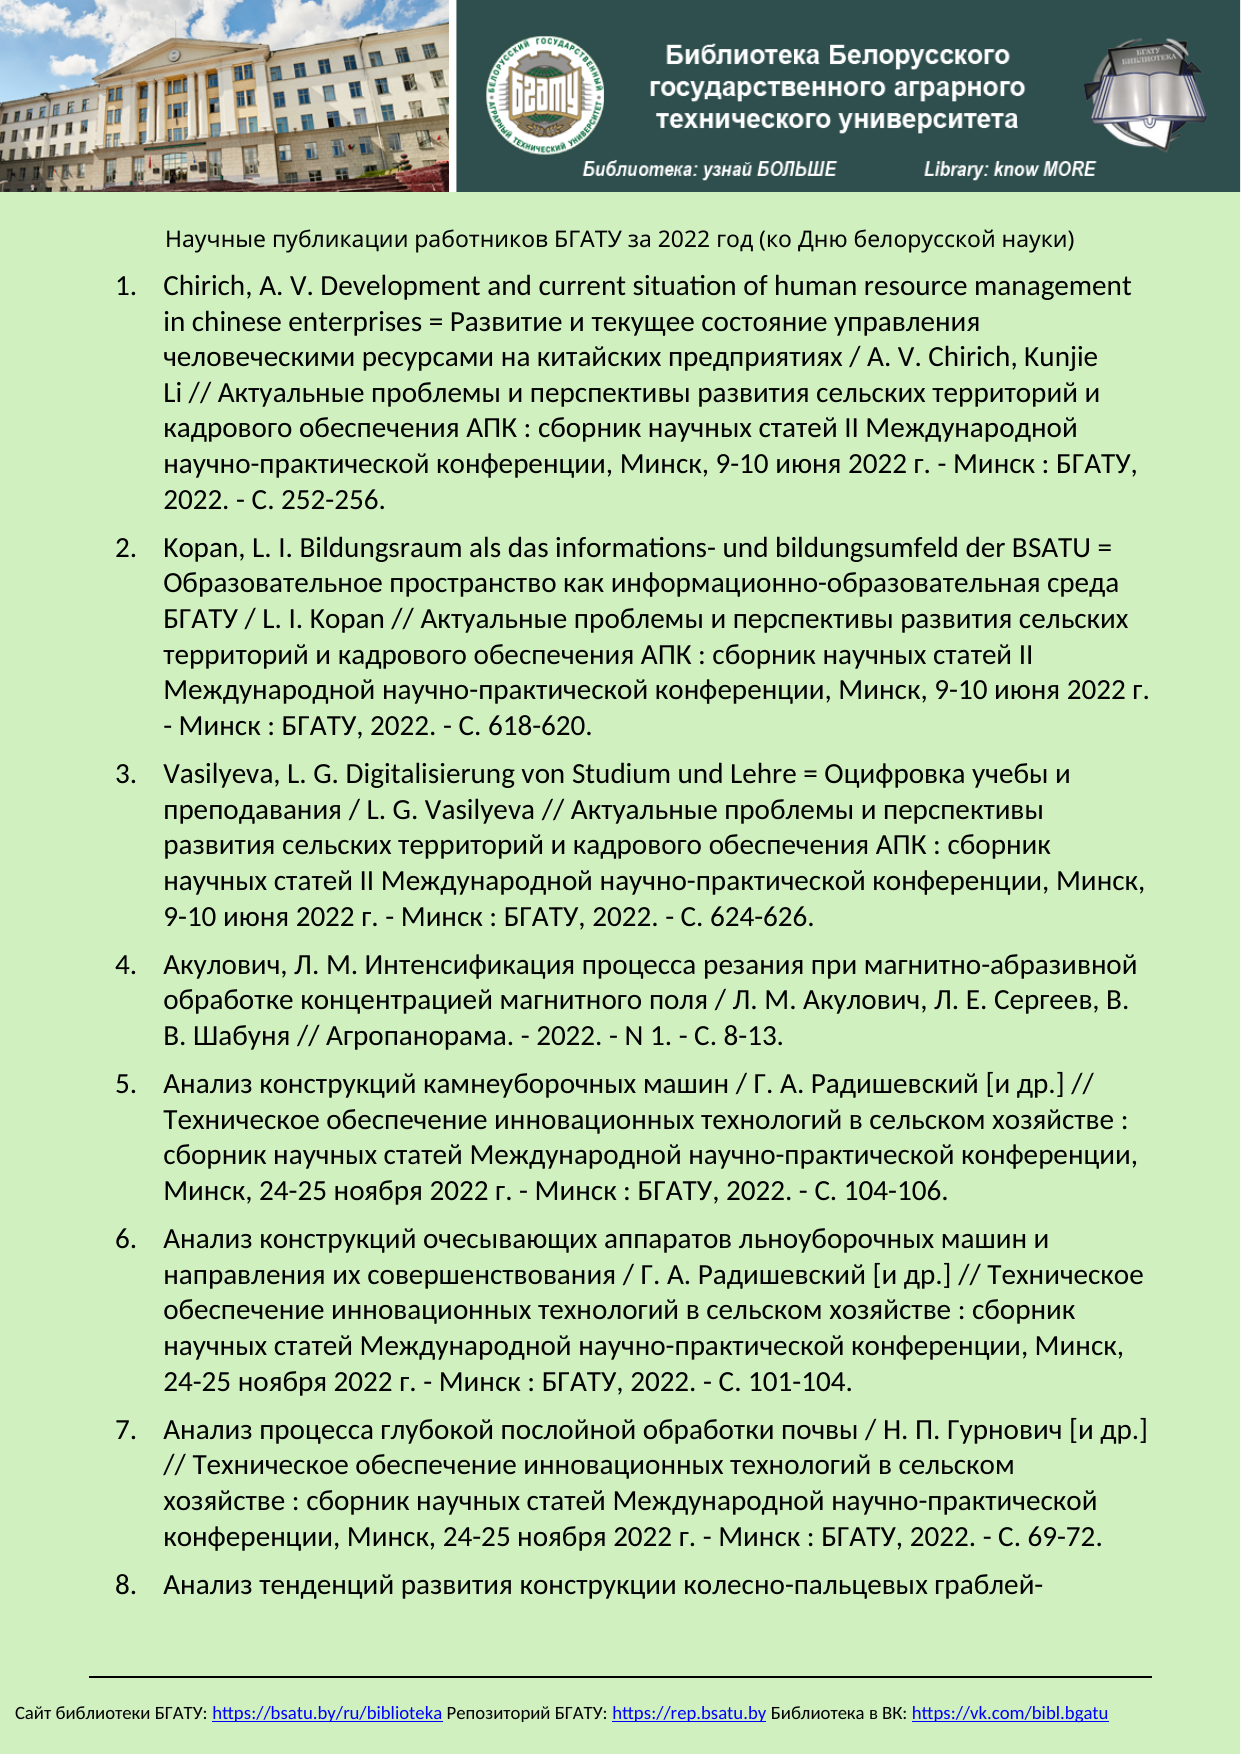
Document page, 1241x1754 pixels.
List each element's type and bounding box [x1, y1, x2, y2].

picture [0, 0, 1241, 192]
